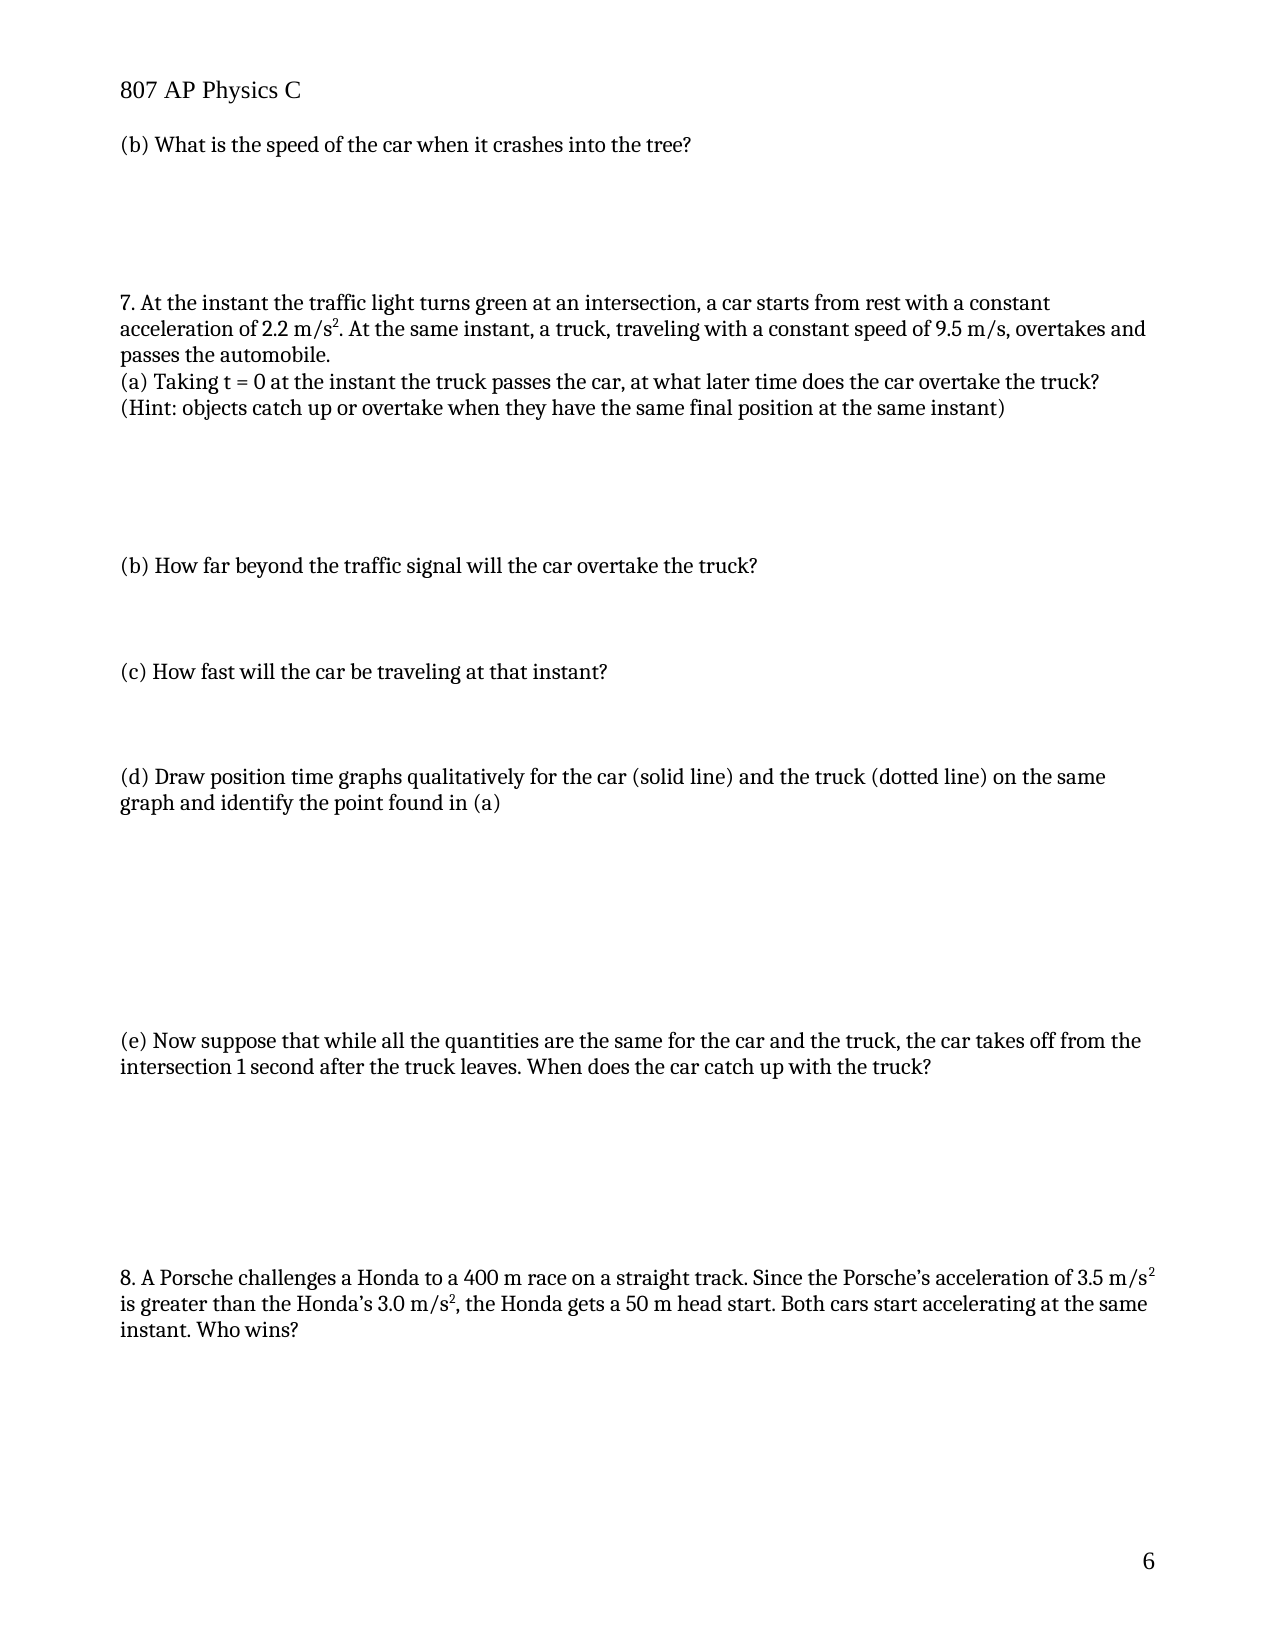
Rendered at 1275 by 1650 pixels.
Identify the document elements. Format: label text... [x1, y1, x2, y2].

text (e) Now suppose that while all the quantities are the same for the car and the truck, the car takes off from the intersection 1 second after the truck leaves. When does the car catch up with the truck? [120, 1027, 1155, 1080]
text (d) Draw position time graphs qualitatively for the car (solid line) and the truck (dotted line) on the same graph and identify the point found in (a) [120, 764, 1155, 817]
text (a) Taking t = 0 at the instant the truck passes the car, at what later time does the car overtake the truck? (Hint: objects catch up or overtake when they have the same final position at the same instant) [120, 368, 1155, 421]
text (b) What is the speed of the car when it crashes into the tree? [120, 131, 1155, 158]
text (c) How fast will the car be traveling at that instant? [120, 658, 1155, 685]
text 7. At the instant the traffic light turns green at an intersection, a car starts from rest with a constant acceleration of 2.2 m/s2. At the same instant, a truck, traveling with a constant speed of 9.5 m/s, overtakes and passes the automobile. [120, 289, 1155, 368]
text (b) How far beyond the traffic signal will the car overtake the truck? [120, 553, 1155, 579]
text 8. A Porsche challenges a Honda to a 400 m race on a straight track. Since the Porsche’s acceleration of 3.5 m/s2 is greater than the Honda’s 3.0 m/s2, the Honda gets a 50 m head start. Both cars start accelerating at the same instant. Who wins? [120, 1264, 1155, 1344]
